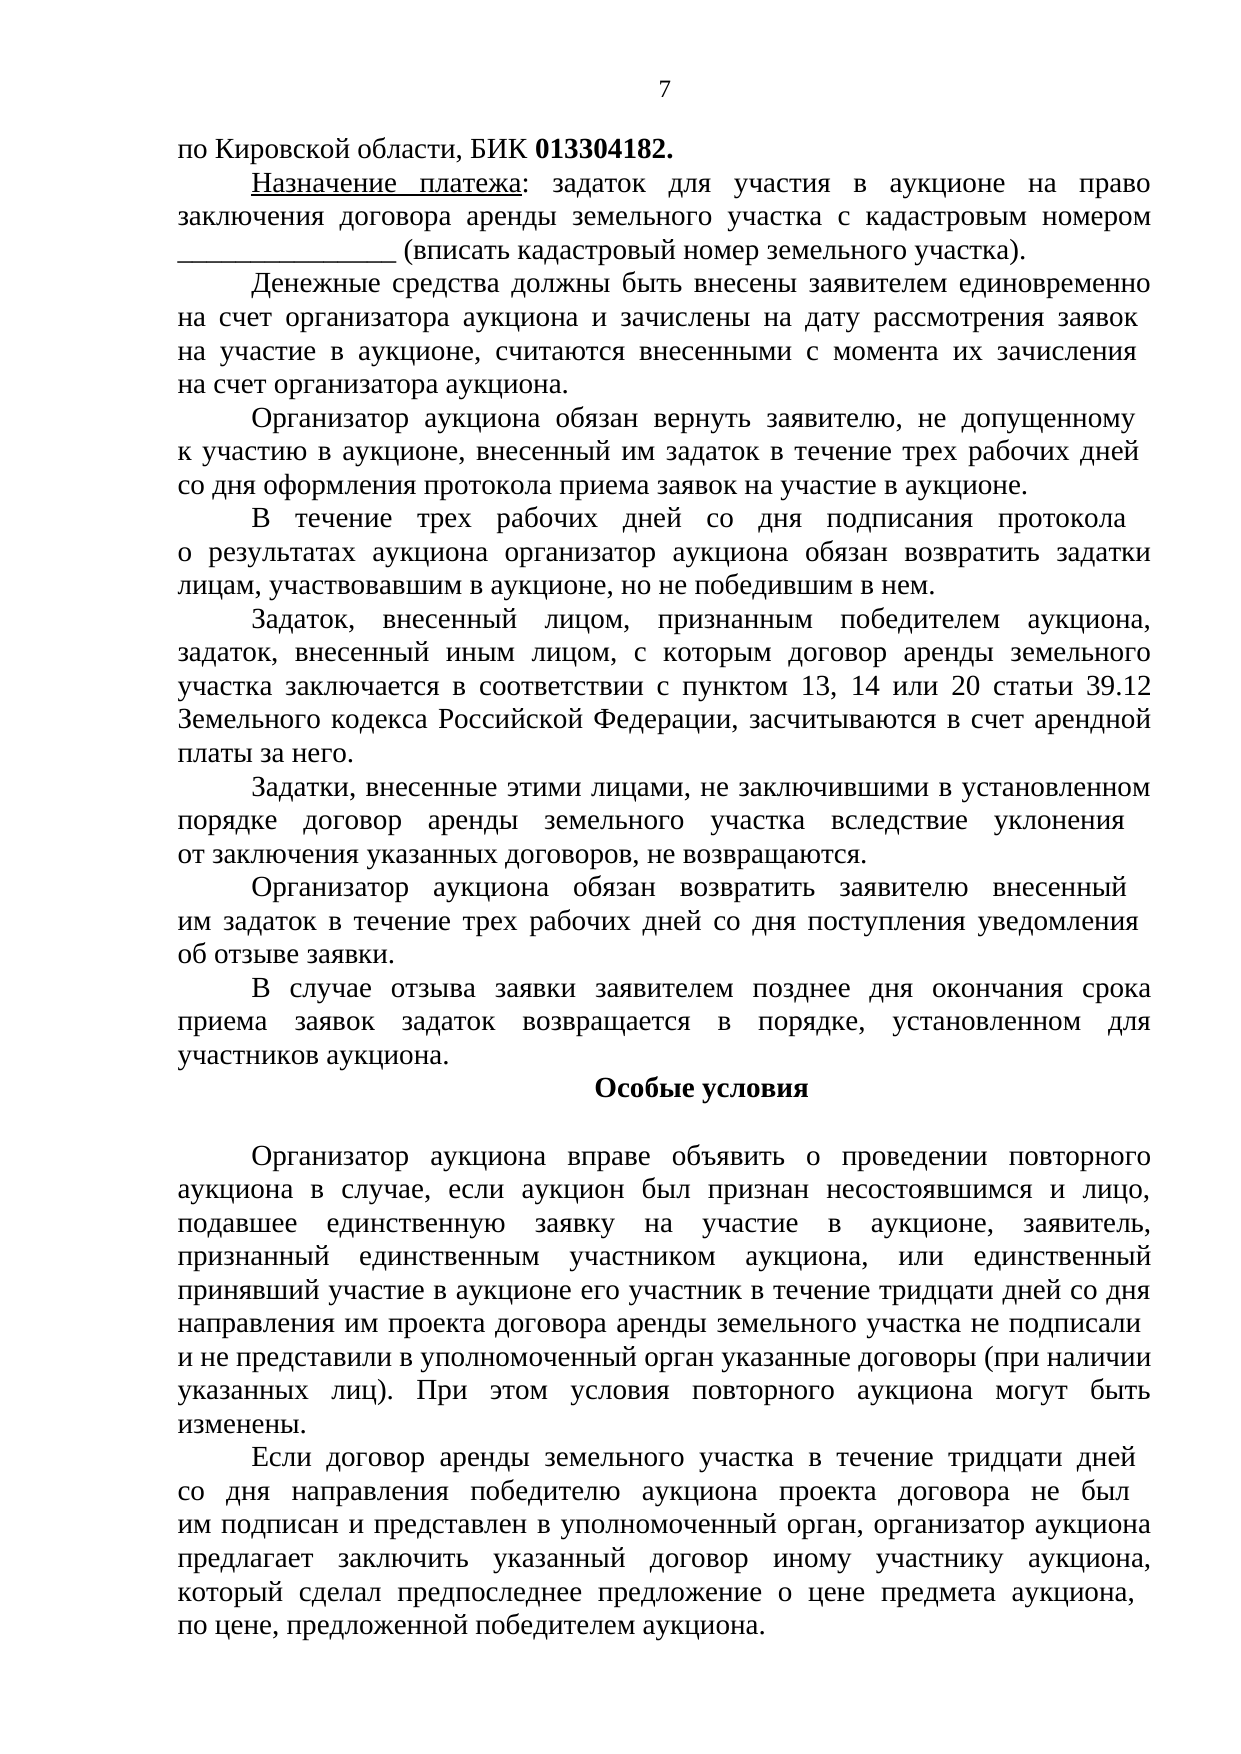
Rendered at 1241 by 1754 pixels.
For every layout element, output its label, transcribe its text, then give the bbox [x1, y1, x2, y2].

text Денежные средства должны быть внесены заявителем единовременно на счет организатора аукциона и зачислены на дату рассмотрения заявок на участие в аукционе, считаются внесенными с момента их зачисления на счет организатора аукциона. [177, 266, 1152, 400]
text Организатор аукциона вправе объявить о проведении повторного аукциона в случае, если аукцион был признан несостоявшимся и лицо, подавшее единственную заявку на участие в аукционе, заявитель, признанный единственным участником аукциона, или единственный принявший участие в аукционе его участник в течение тридцати дней со дня направления им проекта договора аренды земельного участка не подписали и не представили в уполномоченный орган указанные договоры (при наличии указанных лиц). При этом условия повторного аукциона могут быть изменены. [177, 1138, 1152, 1439]
text Организатор аукциона обязан вернуть заявителю, не допущенному к участию в аукционе, внесенный им задаток в течение трех рабочих дней со дня оформления протокола приема заявок на участие в аукционе. [177, 400, 1152, 500]
text Задаток, внесенный лицом, признанным победителем аукциона, задаток, внесенный иным лицом, с которым договор аренды земельного участка заключается в соответствии с пунктом 13, 14 или 20 статьи 39.12 Земельного кодекса Российской Федерации, засчитываются в счет арендной платы за него. [177, 601, 1152, 769]
text В случае отзыва заявки заявителем позднее дня окончания срока приема заявок задаток возвращается в порядке, установленном для участников аукциона. [177, 970, 1152, 1071]
text Особые условия [177, 1071, 1152, 1104]
text Организатор аукциона обязан возвратить заявителю внесенный им задаток в течение трех рабочих дней со дня поступления уведомления об отзыве заявки. [177, 869, 1152, 970]
text Задатки, внесенные этими лицами, не заключившими в установленном порядке договор аренды земельного участка вследствие уклонения от заключения указанных договоров, не возвращаются. [177, 769, 1152, 869]
text Назначение платежа: задаток для участия в аукционе на право заключения договора аренды земельного участка с кадастровым номером _______________ (вписать кадастровый номер земельного участка). [177, 165, 1152, 266]
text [177, 131, 1152, 165]
text В течение трех рабочих дней со дня подписания протокола о результатах аукциона организатор аукциона обязан возвратить задатки лицам, участвовавшим в аукционе, но не победившим в нем. [177, 500, 1152, 601]
text Если договор аренды земельного участка в течение тридцати дней со дня направления победителю аукциона проекта договора не был им подписан и представлен в уполномоченный орган, организатор аукциона предлагает заключить указанный договор иному участнику аукциона, который сделал предпоследнее предложение о цене предмета аукциона, по цене, предложенной победителем аукциона. [177, 1439, 1152, 1641]
